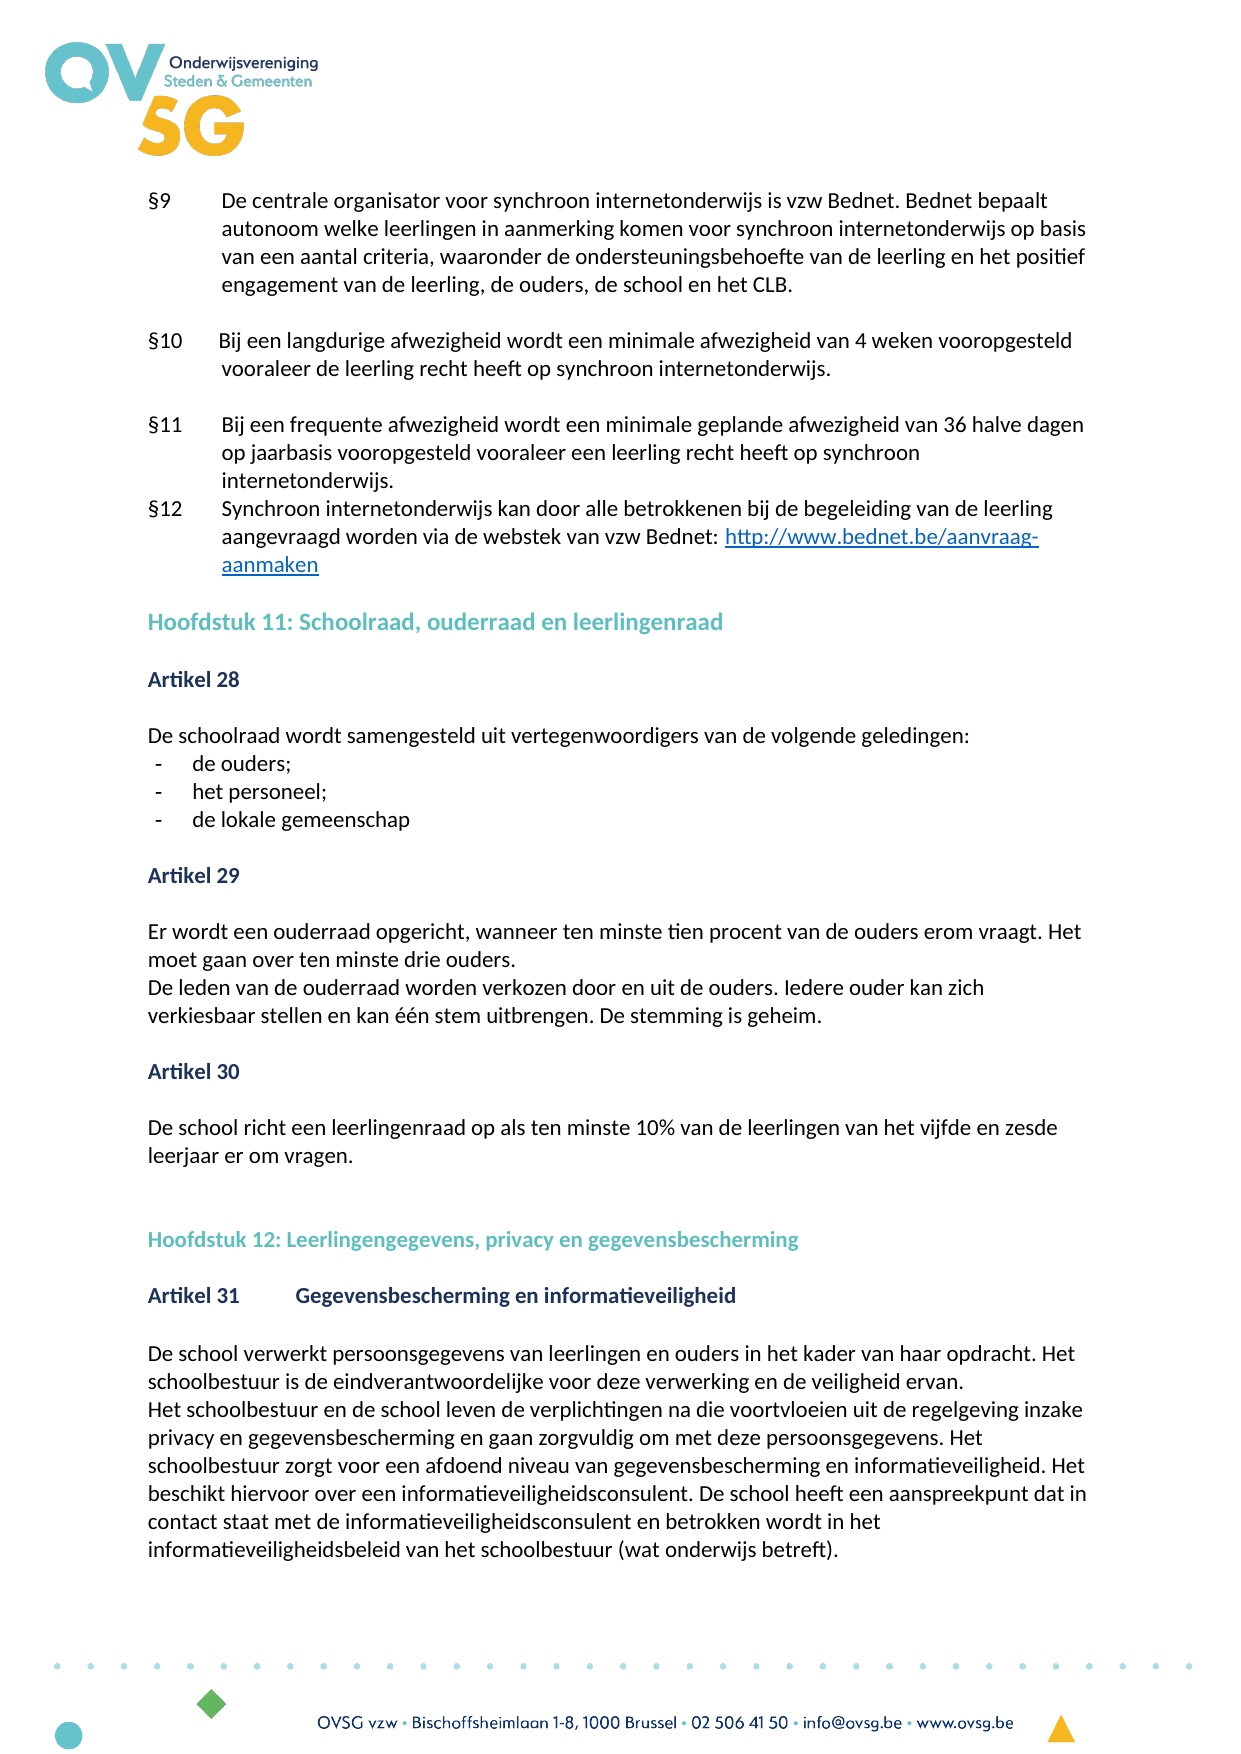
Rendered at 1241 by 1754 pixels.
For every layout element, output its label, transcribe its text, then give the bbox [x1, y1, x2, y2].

picture [13, 1657, 1228, 1754]
text Artikel 28 [148, 665, 1093, 693]
picture [7, 20, 348, 179]
text §10 Bij een langdurige afwezigheid wordt een minimale afwezigheid van 4 weken vooropgesteld vooraleer de leerling recht heeft op synchroon internetonderwijs. [148, 326, 1093, 382]
text De leden van de ouderraad worden verkozen door en uit de ouders. Iedere ouder kan zich verkiesbaar stellen en kan één stem uitbrengen. De stemming is geheim. [148, 973, 1093, 1029]
list De school verwerkt persoonsgegevens van leerlingen en ouders in het kader van haar opdracht. Het schoolbestuur is de eindverantwoordelijke voor deze verwerking en de veiligheid ervan. [148, 1339, 1093, 1395]
list De schoolraad wordt samengesteld uit vertegenwoordigers van de volgende geledingen: [148, 721, 1093, 749]
text §12 Synchroon internetonderwijs kan door alle betrokkenen bij de begeleiding van de leerling aangevraagd worden via de webstek van vzw Bednet: http://www.bednet.be/aanvraag-aanmaken [148, 494, 1093, 578]
text Er wordt een ouderraad opgericht, wanneer ten minste tien procent van de ouders erom vraagt. Het moet gaan over ten minste drie ouders. [148, 917, 1093, 973]
text §11 Bij een frequente afwezigheid wordt een minimale geplande afwezigheid van 36 halve dagen op jaarbasis vooropgesteld vooraleer een leerling recht heeft op synchroon internetonderwijs. [148, 410, 1093, 494]
list Het schoolbestuur en de school leven de verplichtingen na die voortvloeien uit de regelgeving inzake privacy en gegevensbescherming en gaan zorgvuldig om met deze persoonsgegevens. Het schoolbestuur zorgt voor een afdoend niveau van gegevensbescherming en informatieveiligheid. Het beschikt hiervoor over een informatieveiligheidsconsulent. De school heeft een aanspreekpunt dat in contact staat met de informatieveiligheidsconsulent en betrokken wordt in het informatieveiligheidsbeleid van het schoolbestuur (wat onderwijs betreft). [148, 1395, 1093, 1563]
text Hoofdstuk 11: Schoolraad, ouderraad en leerlingenraad [148, 606, 1093, 637]
text Hoofdstuk 12: Leerlingengegevens, privacy en gegevensbescherming [148, 1225, 1093, 1253]
list de ouders; [154, 749, 1093, 777]
list de lokale gemeenschap [154, 805, 1093, 833]
text Artikel 29 [148, 861, 1093, 889]
list het personeel; [154, 777, 1093, 805]
text Artikel 30 [148, 1057, 1093, 1085]
text §9 De centrale organisator voor synchroon internetonderwijs is vzw Bednet. Bednet bepaalt autonoom welke leerlingen in aanmerking komen voor synchroon internetonderwijs op basis van een aantal criteria, waaronder de ondersteuningsbehoefte van de leerling en het positief engagement van de leerling, de ouders, de school en het CLB. [148, 186, 1093, 298]
text De school richt een leerlingenraad op als ten minste 10% van de leerlingen van het vijfde en zesde leerjaar er om vragen. [148, 1113, 1093, 1169]
text Artikel 31 Gegevensbescherming en informatieveiligheid [148, 1281, 1093, 1309]
